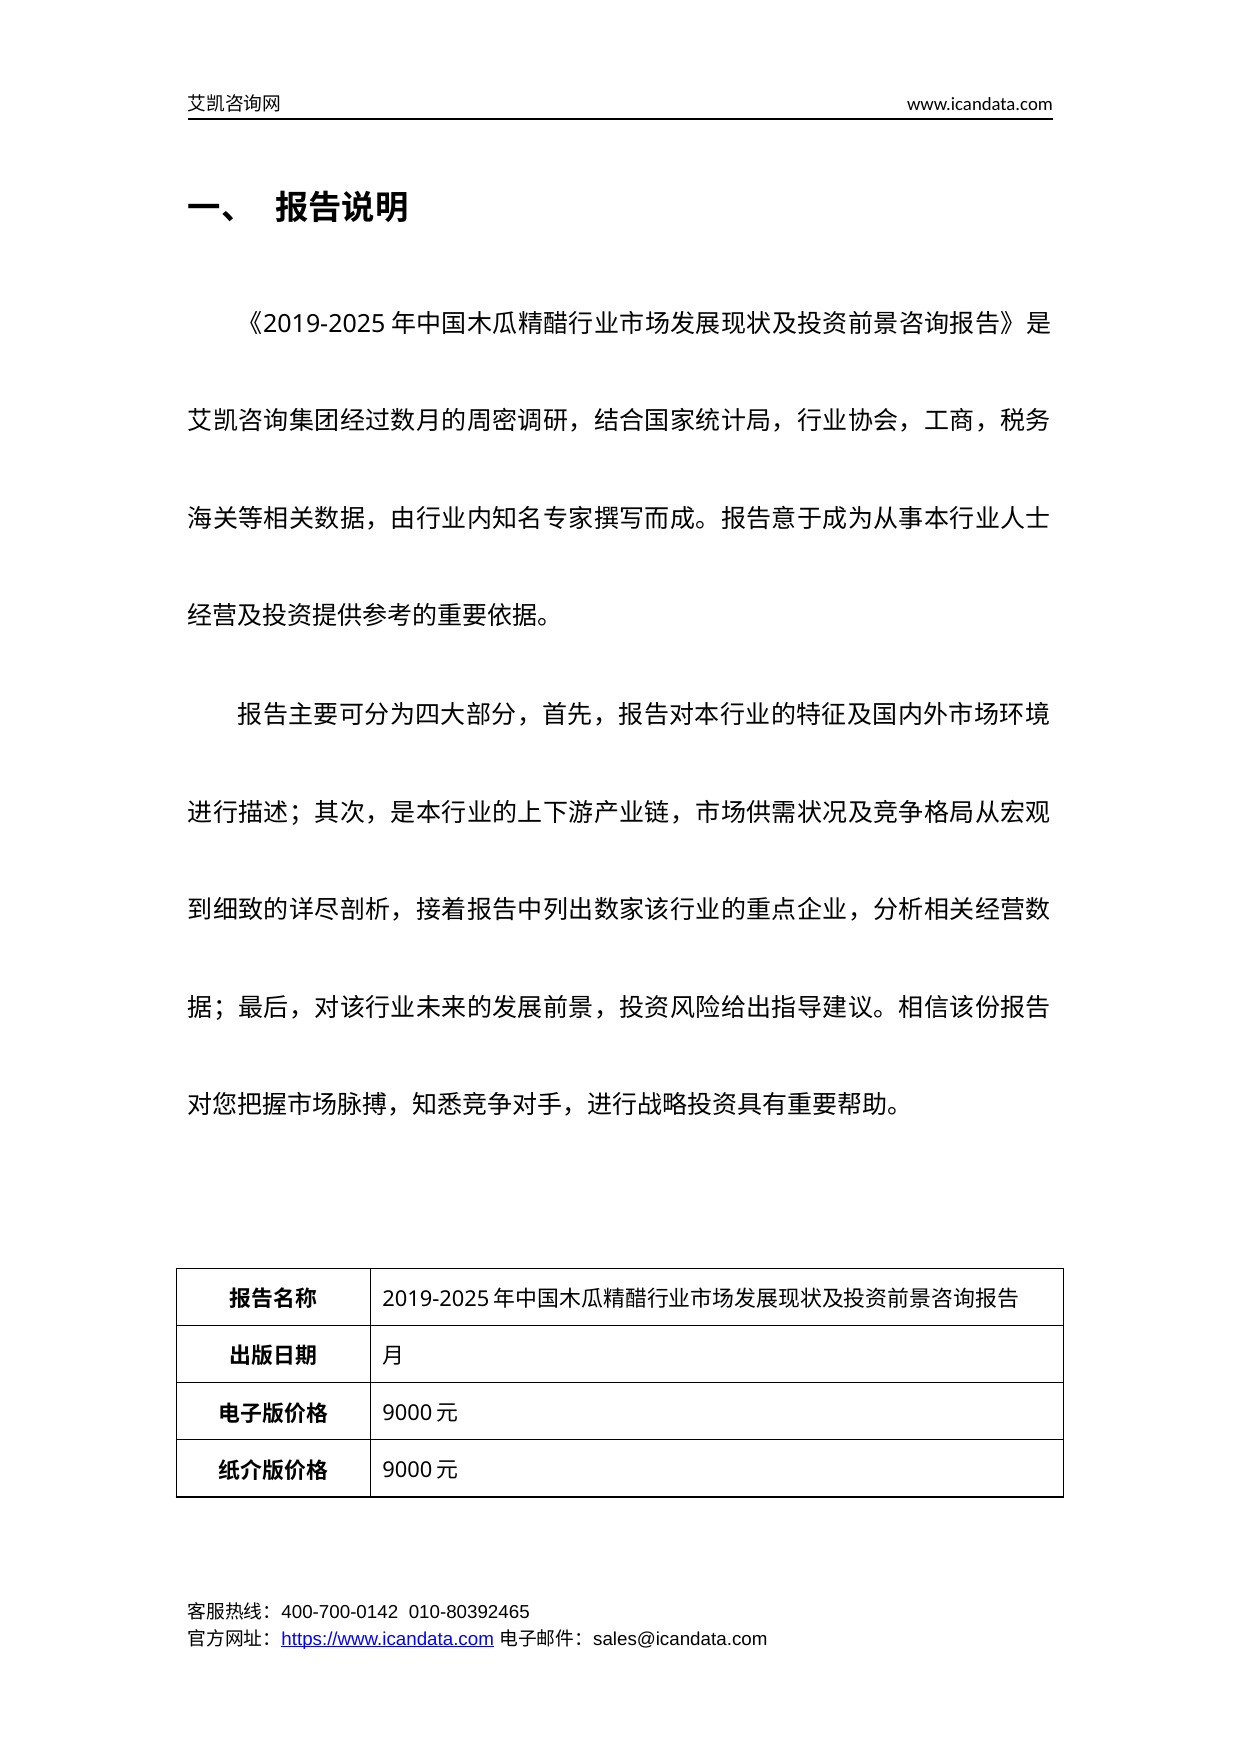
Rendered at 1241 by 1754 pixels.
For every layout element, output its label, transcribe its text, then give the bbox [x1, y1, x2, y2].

table_cell 出版日期 [177, 1326, 370, 1382]
table_header 报告名称 [177, 1269, 370, 1325]
table_header 2019-2025年中国木瓜精醋行业市场发展现状及投资前景咨询报告 [371, 1269, 1063, 1325]
table_cell 纸介版价格 [177, 1440, 370, 1496]
subtitle 报告说明 [187, 172, 1053, 237]
table_cell 9000元 [371, 1383, 1063, 1439]
table_cell 月 [371, 1326, 1063, 1382]
table_cell 9000元 [371, 1440, 1063, 1496]
text 《2019-2025年中国木瓜精醋行业市场发展现状及投资前景咨询报告》是艾凯咨询集团经过数月的周密调研，结合国家统计局，行业协会，工商，税务海关等相关数据，由行业内知名专家撰写而成。报告意于成为从事本行业人士经营及投资提供参考的重要依据。 [187, 289, 1053, 646]
table_cell 电子版价格 [177, 1383, 370, 1439]
text 报告主要可分为四大部分，首先，报告对本行业的特征及国内外市场环境进行描述；其次，是本行业的上下游产业链，市场供需状况及竞争格局从宏观到细致的详尽剖析，接着报告中列出数家该行业的重点企业，分析相关经营数据；最后，对该行业未来的发展前景，投资风险给出指导建议。相信该份报告对您把握市场脉搏，知悉竞争对手，进行战略投资具有重要帮助。 [187, 681, 1053, 1136]
